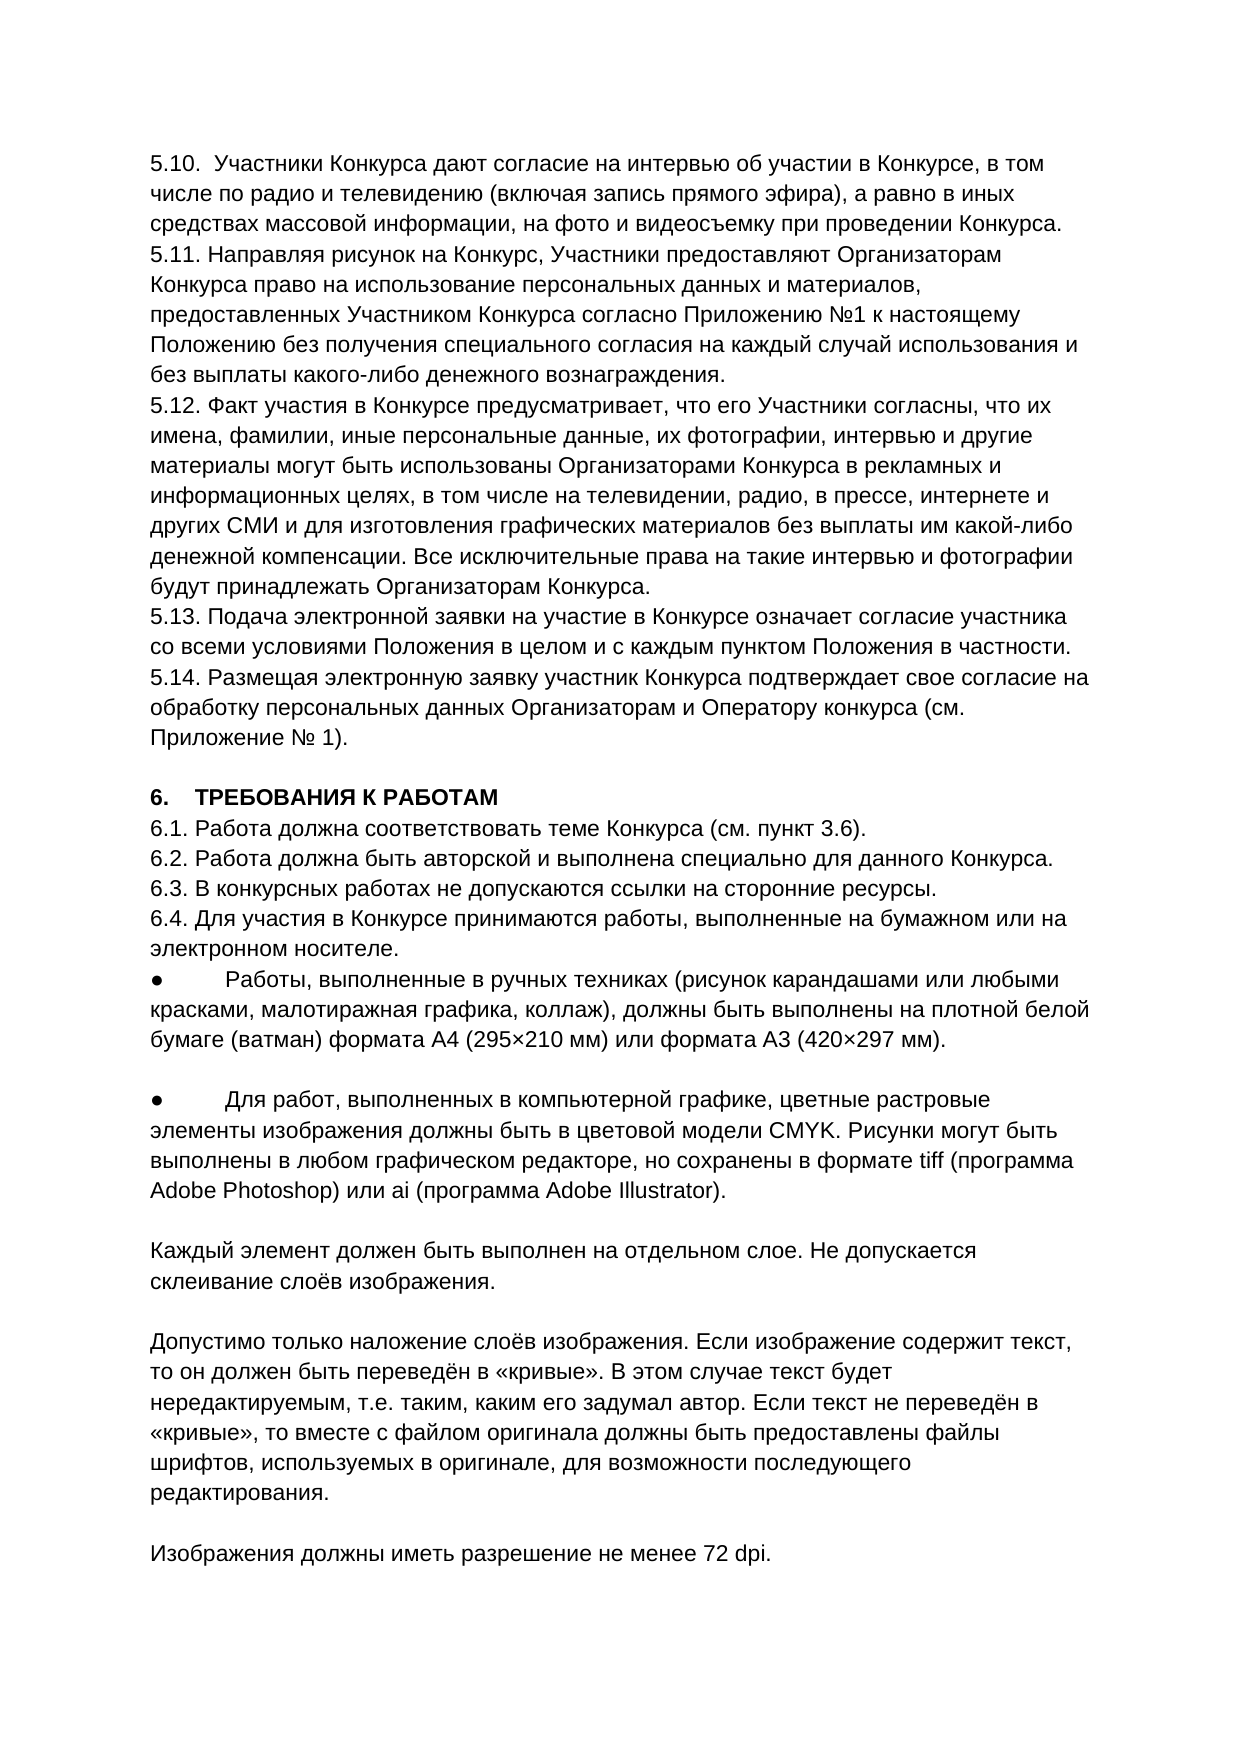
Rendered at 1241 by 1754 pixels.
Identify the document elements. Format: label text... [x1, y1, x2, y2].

text 6.1. Работа должна соответствовать теме Конкурса (см. пункт 3.6). [150, 814, 1090, 841]
text Допустимо только наложение слоёв изображения. Если изображение содержит текст, то он должен быть переведён в «кривые». В этом случае текст будет нередактируемым, т.е. таким, каким его задумал автор. Если текст не переведён в «кривые», то вместе с файлом оригинала должны быть предоставлены файлы шрифтов, используемых в оригинале, для возможности последующего редактирования. [150, 1328, 1090, 1536]
text ● Для работ, выполненных в компьютерной графике, цветные растровые элементы изображения должны быть в цветовой модели CMYK. Рисунки могут быть выполнены в любом графическом редакторе, но сохранены в формате tiff (программа Adobe Photoshop) или ai (программа Adobe Illustrator). [150, 1086, 1090, 1234]
text ● Работы, выполненные в ручных техниках (рисунок карандашами или любыми красками, малотиражная графика, коллаж), должны быть выполнены на плотной белой бумаге (ватман) формата А4 (295×210 мм) или формата А3 (420×297 мм). [150, 966, 1090, 1052]
text Каждый элемент должен быть выполнен на отдельном слое. Не допускается склеивание слоёв изображения. [150, 1237, 1090, 1324]
text Изображения должны иметь разрешение не менее 72 dpi. [150, 1539, 1090, 1596]
text 5.12. Факт участия в Конкурсе предусматривает, что его Участники согласны, что их имена, фамилии, иные персональные данные, их фотографии, интервью и другие материалы могут быть использованы Организаторами Конкурса в рекламных и информационных целях, в том числе на телевидении, радио, в прессе, интернете и других СМИ и для изготовления графических материалов без выплаты им какой-либо денежной компенсации. Все исключительные права на такие интервью и фотографии будут принадлежать Организаторам Конкурса. [150, 392, 1090, 599]
text 5.11. Направляя рисунок на Конкурс, Участники предоставляют Организаторам Конкурса право на использование персональных данных и материалов, предоставленных Участником Конкурса согласно Приложению №1 к настоящему Положению без получения специального согласия на каждый случай использования и без выплаты какого-либо денежного вознаграждения. [150, 241, 1090, 388]
text 6. ТРЕБОВАНИЯ К РАБОТАМ [150, 784, 1090, 811]
text 6.4. Для участия в Конкурсе принимаются работы, выполненные на бумажном или на электронном носителе. [150, 905, 1090, 962]
text 5.10. Участники Конкурса дают согласие на интервью об участии в Конкурсе, в том числе по радио и телевидению (включая запись прямого эфира), а равно в иных средствах массовой информации, на фото и видеосъемку при проведении Конкурса. [150, 150, 1090, 237]
text 5.14. Размещая электронную заявку участник Конкурса подтверждает свое согласие на обработку персональных данных Организаторам и Оператору конкурса (см. Приложение № 1). [150, 663, 1090, 750]
text 6.2. Работа должна быть авторской и выполнена специально для данного Конкурса. 6.3. В конкурсных работах не допускаются ссылки на сторонние ресурсы. [150, 845, 1090, 901]
text 5.13. Подача электронной заявки на участие в Конкурсе означает согласие участника со всеми условиями Положения в целом и с каждым пунктом Положения в частности. [150, 603, 1090, 660]
